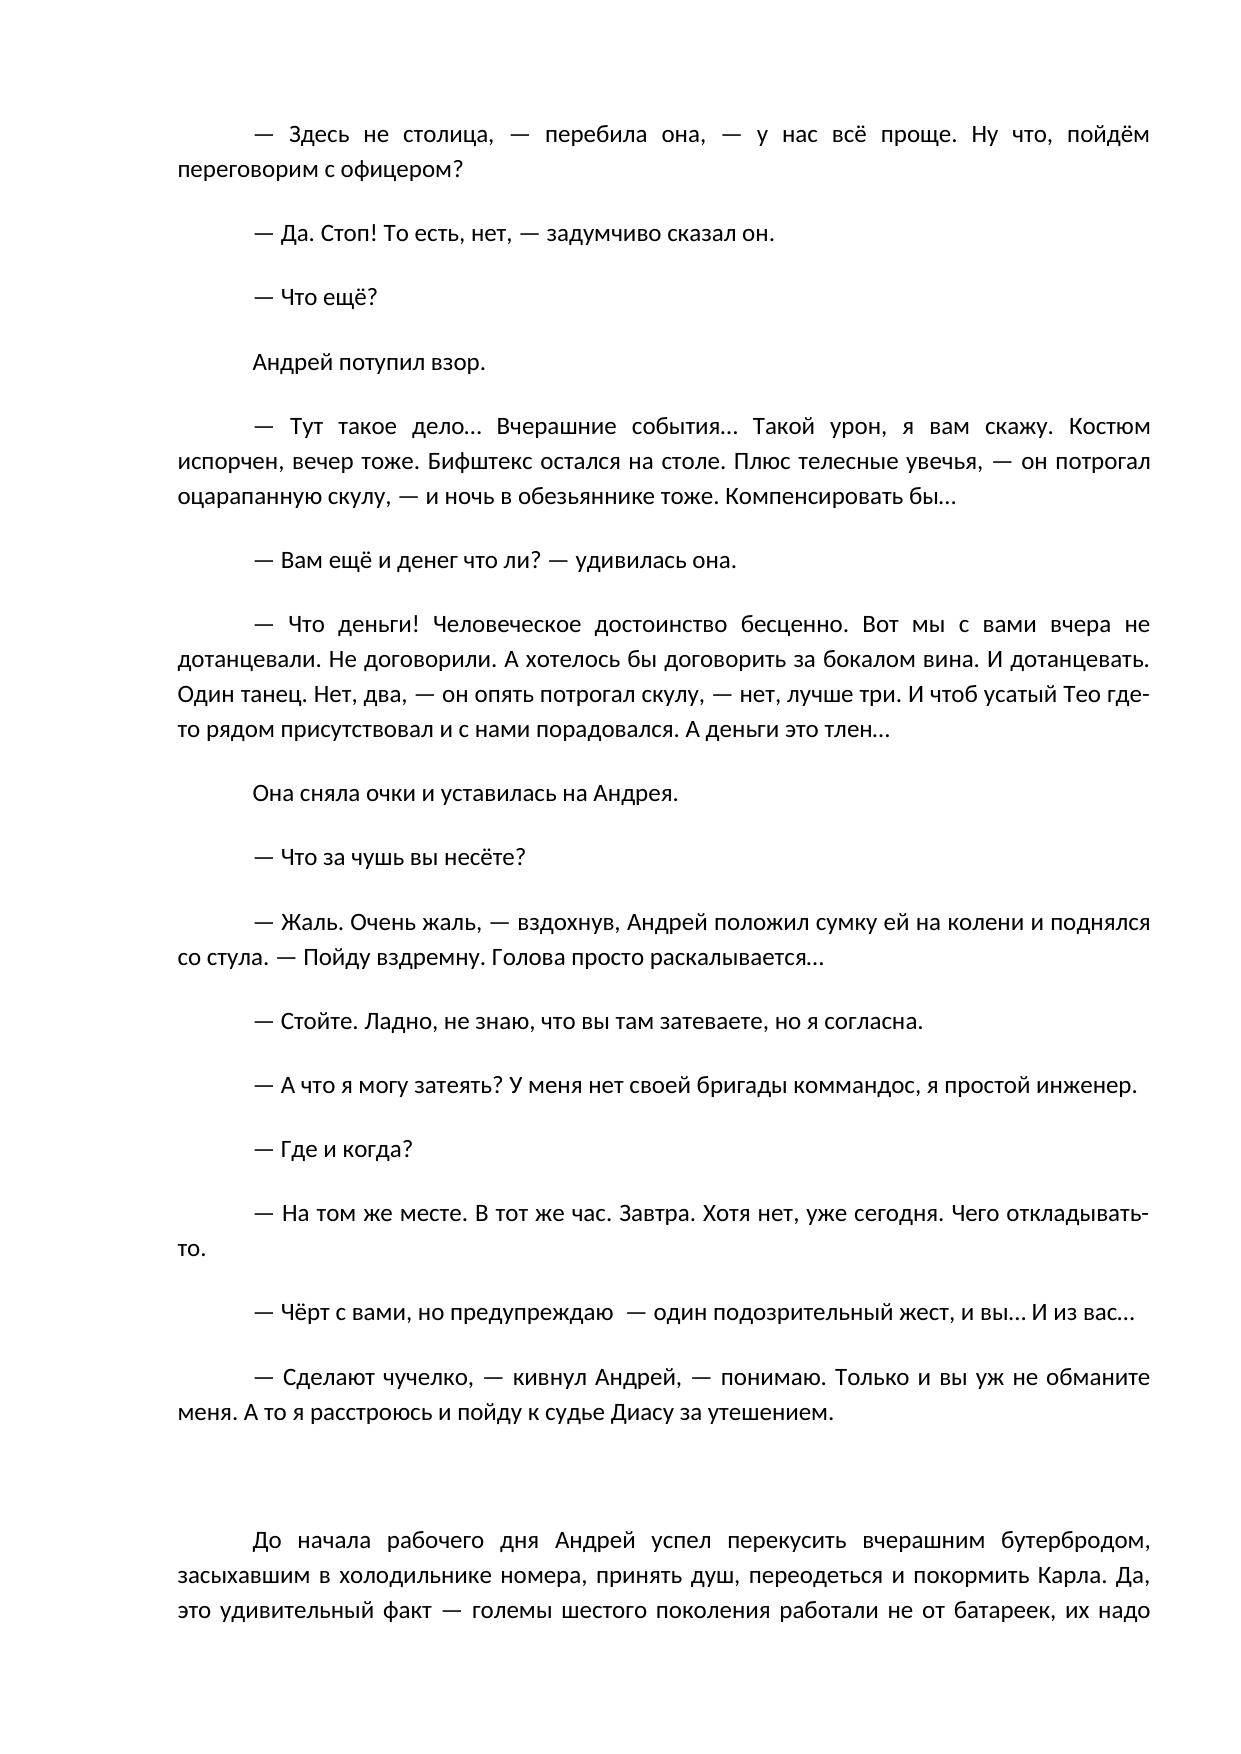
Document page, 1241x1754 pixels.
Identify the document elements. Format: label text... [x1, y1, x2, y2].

text Она сняла очки и уставилась на Андрея. [177, 777, 1152, 808]
text — Здесь не столица, — перебила она, — у нас всё проще. Ну что, пойдём переговорим с офицером? [177, 118, 1152, 184]
text — Да. Стоп! То есть, нет, — задумчиво сказал он. [177, 217, 1152, 248]
text — Что деньги! Человеческое достоинство бесценно. Вот мы с вами вчера не дотанцевали. Не договорили. А хотелось бы договорить за бокалом вина. И дотанцевать. Один танец. Нет, два, — он опять потрогал скулу, — нет, лучше три. И чтоб усатый Тео где-то рядом присутствовал и с нами порадовался. А деньги это тлен… [177, 608, 1152, 744]
text — Где и когда? [177, 1133, 1152, 1164]
text — Что за чушь вы несёте? [177, 841, 1152, 872]
text — Стойте. Ладно, не знаю, что вы там затеваете, но я согласна. [177, 1005, 1152, 1035]
text — На том же месте. В тот же час. Завтра. Хотя нет, уже сегодня. Чего откладывать-то. [177, 1197, 1152, 1263]
text — Чёрт с вами, но предупреждаю — один подозрительный жест, и вы… И из вас… [177, 1296, 1152, 1327]
text Андрей потупил взор. [177, 346, 1152, 376]
text — Сделают чучелко, — кивнул Андрей, — понимаю. Только и вы уж не обманите меня. А то я расстроюсь и пойду к судье Диасу за утешением. [177, 1361, 1152, 1426]
text — Тут такое дело… Вчерашние события… Такой урон, я вам скажу. Костюм испорчен, вечер тоже. Бифштекс остался на столе. Плюс телесные увечья, — он потрогал оцарапанную скулу, — и ночь в обезьяннике тоже. Компенсировать бы… [177, 410, 1152, 510]
text — А что я могу затеять? У меня нет своей бригады коммандос, я простой инженер. [177, 1069, 1152, 1099]
text — Что ещё? [177, 281, 1152, 312]
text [177, 1524, 1152, 1624]
text — Вам ещё и денег что ли? — удивилась она. [177, 544, 1152, 574]
text — Жаль. Очень жаль, — вздохнув, Андрей положил сумку ей на колени и поднялся со стула. — Пойду вздремну. Голова просто раскалывается… [177, 906, 1152, 971]
